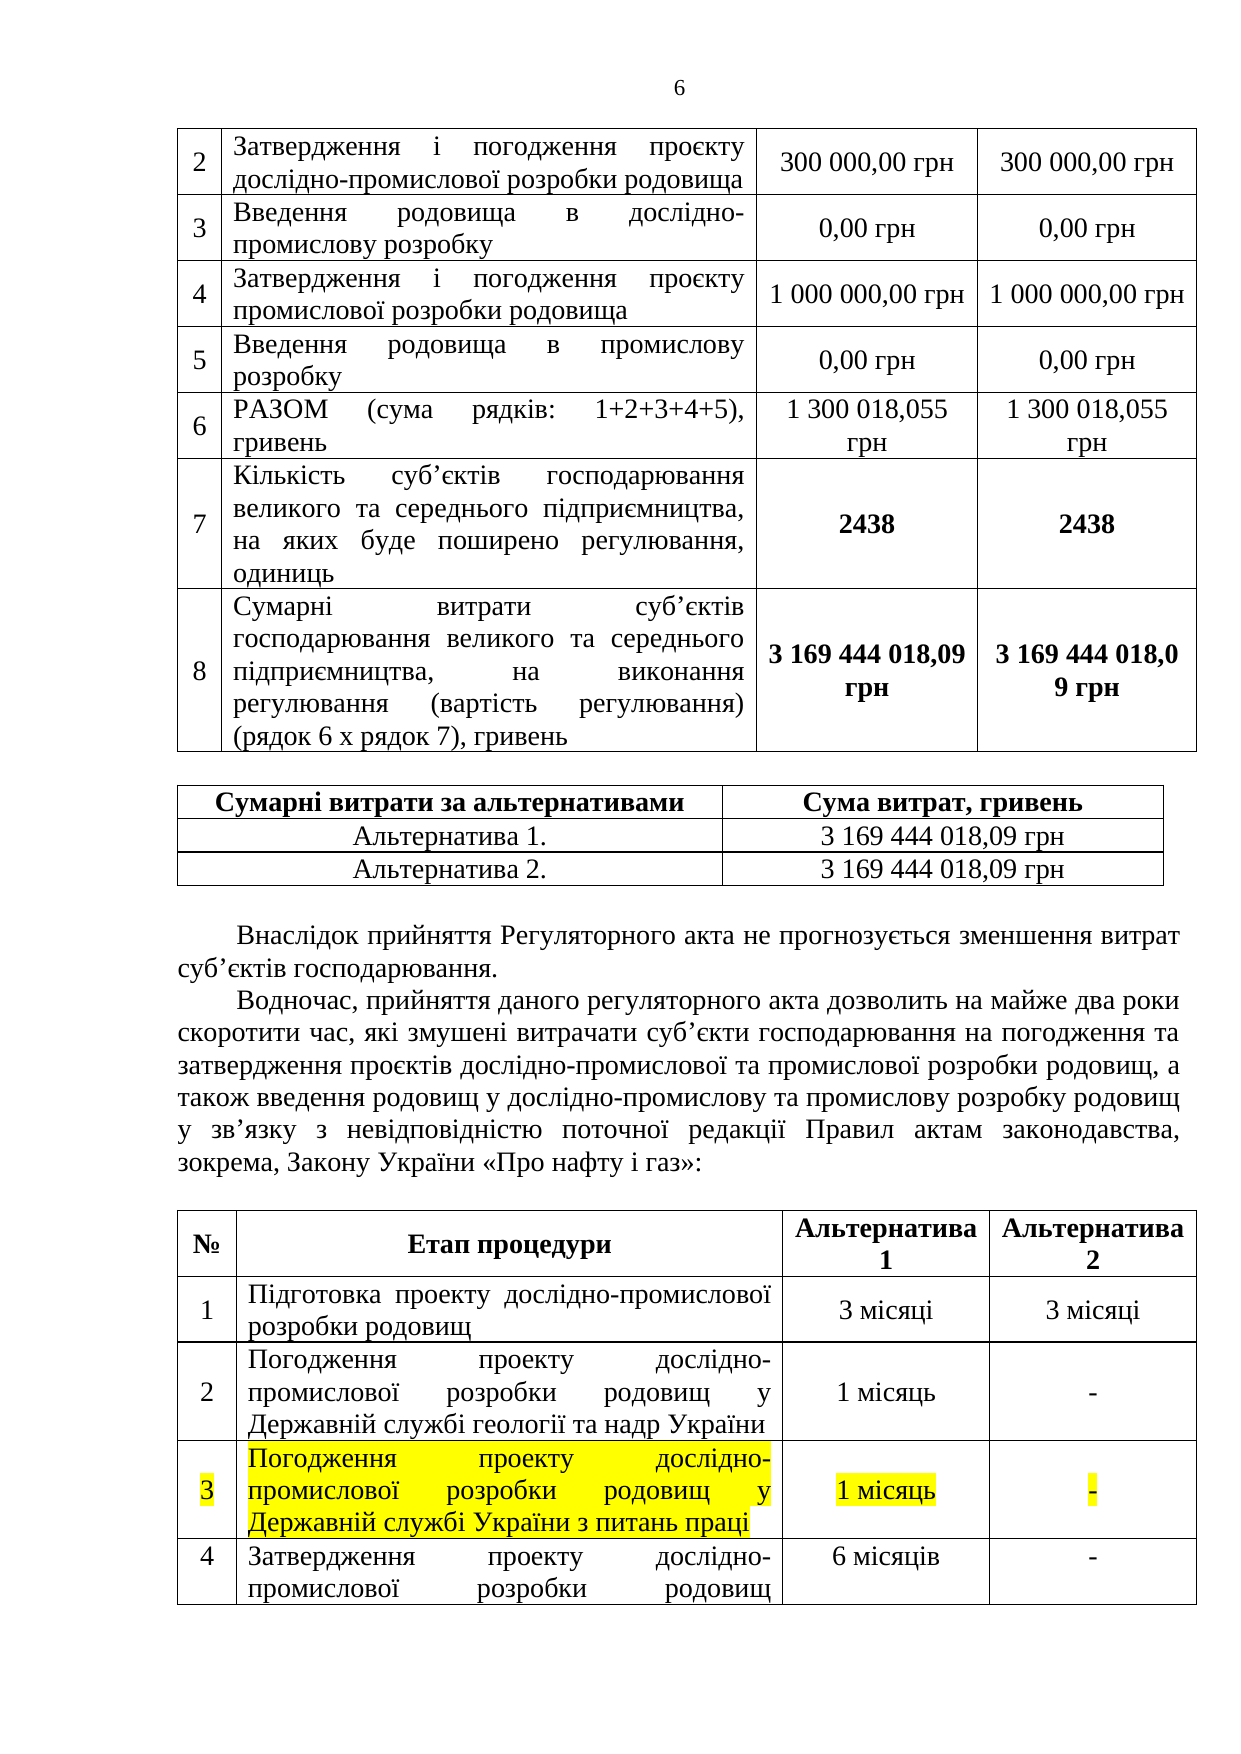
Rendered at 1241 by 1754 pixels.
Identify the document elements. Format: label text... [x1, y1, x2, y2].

table_cell 0,00 грн [978, 327, 1196, 392]
table_cell 3 [178, 1441, 236, 1538]
table_cell 2438 [978, 459, 1196, 588]
table_cell 2 [178, 129, 221, 194]
table_cell 3 169 444 018,09 грн [723, 853, 1163, 885]
table_cell Введення родовища в промислову розробку [222, 327, 756, 392]
table_cell Альтернатива 1. [178, 819, 722, 851]
table_header Етап процедури [237, 1211, 782, 1276]
text Внаслідок прийняття Регуляторного акта не прогнозується зменшення витрат суб’єктів господарювання. [177, 918, 1181, 983]
table_cell 1 000 000,00 грн [757, 261, 977, 326]
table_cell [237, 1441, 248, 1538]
table_cell 5 [178, 327, 221, 392]
table_header Сума витрат, гривень [723, 786, 1163, 818]
table_cell РАЗОМ (сума рядків: 1+2+3+4+5), гривень [222, 393, 756, 457]
table_cell 6 місяців [783, 1539, 989, 1604]
text Водночас, прийняття даного регуляторного акта дозволить на майже два роки скоротити час, які змушені витрачати суб’єкти господарювання на погодження та затвердження проєктів дослідно-промислової та промислової розробки родовищ, а також введення родовищ у дослідно-промислову та промислову розробку родовищ у зв’язку з невідповідністю поточної редакції Правил актам законодавства, зокрема, Закону України «Про нафту і газ»: [177, 983, 1181, 1177]
table_cell 0,00 грн [757, 327, 977, 392]
table_cell 3 місяці [783, 1277, 989, 1341]
table_cell Кількість суб’єктів господарювання великого та середнього підприємництва, на яких буде поширено регулювання, одиниць [222, 459, 756, 588]
table_cell 3 місяці [990, 1277, 1196, 1341]
table_header Альтернатива 1 [783, 1211, 989, 1276]
table_cell - [990, 1441, 1196, 1538]
table_cell 3 169 444 018,09 грн [757, 589, 977, 751]
table_cell - [990, 1539, 1196, 1604]
table_cell 1 300 018,055 грн [978, 393, 1196, 457]
table_cell 1 300 018,055 грн [757, 393, 977, 457]
table_cell Альтернатива 2. [178, 853, 722, 885]
table_cell 6 [178, 393, 221, 457]
table_cell 1 місяць [783, 1441, 989, 1538]
table_header Альтернатива 2 [990, 1211, 1196, 1276]
table_cell 4 [178, 1539, 236, 1604]
table_cell Сумарні витрати суб’єктів господарювання великого та середнього підприємництва, на виконання регулювання (вартість регулювання) (рядок 6 х рядок 7), гривень [222, 589, 756, 751]
table_cell Затвердження і погодження проєкту дослідно-промислової розробки родовища [222, 129, 756, 194]
table_cell 300 000,00 грн [978, 129, 1196, 194]
table_cell 1 місяць [783, 1343, 989, 1440]
table_cell 3 [178, 195, 221, 260]
table_cell Затвердження і погодження проєкту промислової розробки родовища [222, 261, 756, 326]
table_cell - [990, 1343, 1196, 1440]
table_header Сумарні витрати за альтернативами [178, 786, 722, 818]
table_cell 300 000,00 грн [757, 129, 977, 194]
table_cell 1 [178, 1277, 236, 1341]
table_cell 4 [178, 261, 221, 326]
table_cell 1 000 000,00 грн [978, 261, 1196, 326]
table_cell 3 169 444 018,09 грн [978, 589, 1196, 751]
table_cell Підготовка проекту дослідно-промислової розробки родовищ [237, 1277, 782, 1341]
table_cell Погодження проекту дослідно-промислової розробки родовищ у Державній службі геології та надр України [237, 1343, 782, 1440]
table_cell 7 [178, 459, 221, 588]
table_cell 8 [178, 589, 221, 751]
table_cell 0,00 грн [757, 195, 977, 260]
table_cell 2438 [757, 459, 977, 588]
table_header № [178, 1211, 236, 1276]
table_cell 3 169 444 018,09 грн [723, 819, 1163, 851]
table_cell 0,00 грн [978, 195, 1196, 260]
table_cell 2 [178, 1343, 236, 1440]
table_cell Введення родовища в дослідно-промислову розробку [222, 195, 756, 260]
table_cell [237, 1539, 782, 1604]
